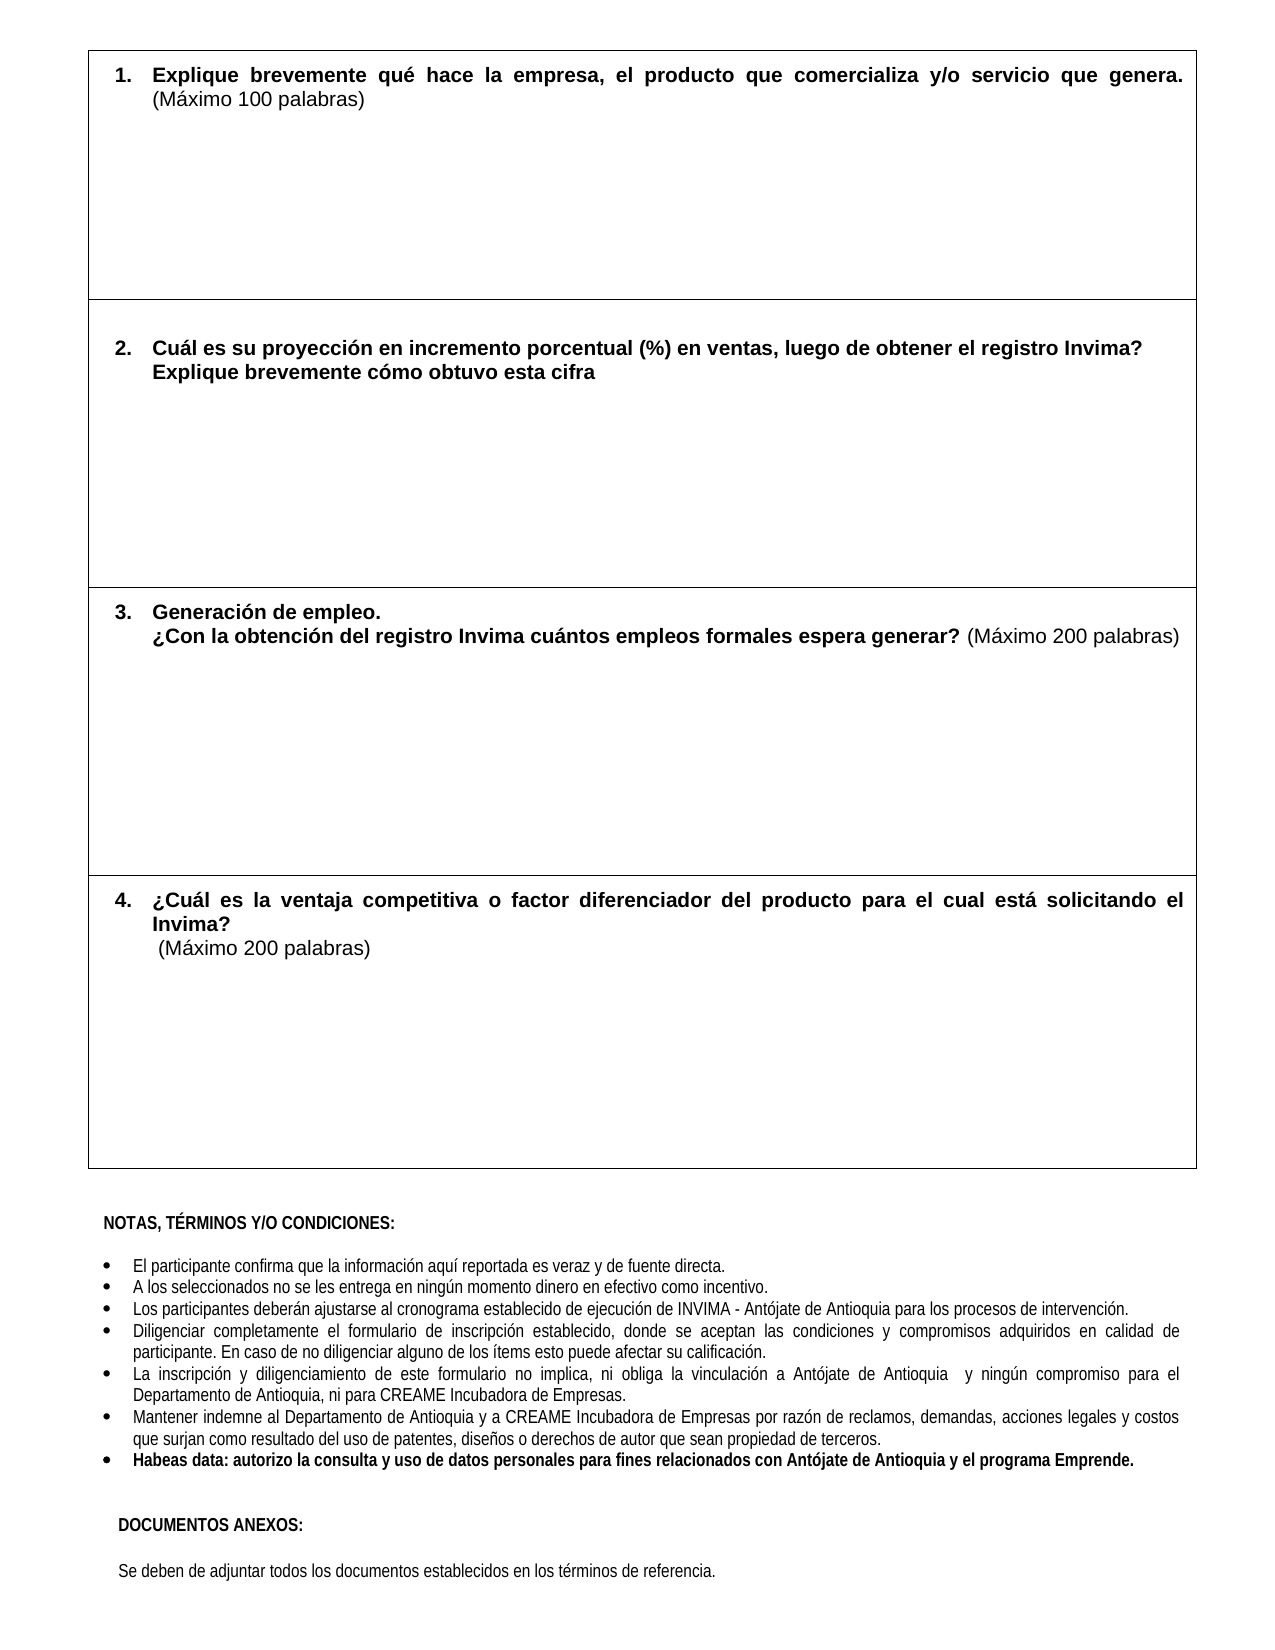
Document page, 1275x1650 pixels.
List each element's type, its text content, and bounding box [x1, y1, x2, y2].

list Habeas data: autorizo la consulta y uso de datos personales para fines relacionados con Antójate de Antioquia y el programa Emprende. [103, 1449, 1181, 1471]
list Diligenciar completamente el formulario de inscripción establecido, donde se aceptan las condiciones y compromisos adquiridos en calidad de participante. En caso de no diligenciar alguno de los ítems esto puede afectar su calificación. [103, 1319, 1181, 1363]
table_cell Cuál es su proyección en incremento porcentual (%) en ventas, luego de obtener el registro Invima? Explique brevemente cómo obtuvo esta cifra [89, 300, 1196, 587]
list La inscripción y diligenciamiento de este formulario no implica, ni obliga la vinculación a Antójate de Antioquia y ningún compromiso para el Departamento de Antioquia, ni para CREAME Incubadora de Empresas. [103, 1363, 1181, 1406]
text NOTAS, TÉRMINOS Y/O CONDICIONES: [103, 1212, 1181, 1233]
list Se deben de adjuntar todos los documentos establecidos en los términos de referencia. [118, 1560, 1181, 1582]
list Los participantes deberán ajustarse al cronograma establecido de ejecución de INVIMA - Antójate de Antioquia para los procesos de intervención. [103, 1298, 1181, 1319]
table_cell ¿Cuál es la ventaja competitiva o factor diferenciador del producto para el cual está solicitando el Invima? (Máximo 200 palabras) [89, 876, 1196, 1168]
list A los seleccionados no se les entrega en ningún momento dinero en efectivo como incentivo. [103, 1276, 1181, 1298]
list El participante confirma que la información aquí reportada es veraz y de fuente directa. [103, 1255, 1181, 1276]
table_cell Explique brevemente qué hace la empresa, el producto que comercializa y/o servicio que genera. (Máximo 100 palabras) [89, 51, 1196, 299]
table_cell Generación de empleo. ¿Con la obtención del registro Invima cuántos empleos formales espera generar? (Máximo 200 palabras) [89, 588, 1196, 875]
list DOCUMENTOS ANEXOS: [118, 1514, 1181, 1535]
list Mantener indemne al Departamento de Antioquia y a CREAME Incubadora de Empresas por razón de reclamos, demandas, acciones legales y costos que surjan como resultado del uso de patentes, diseños o derechos de autor que sean propiedad de terceros. [103, 1406, 1181, 1449]
